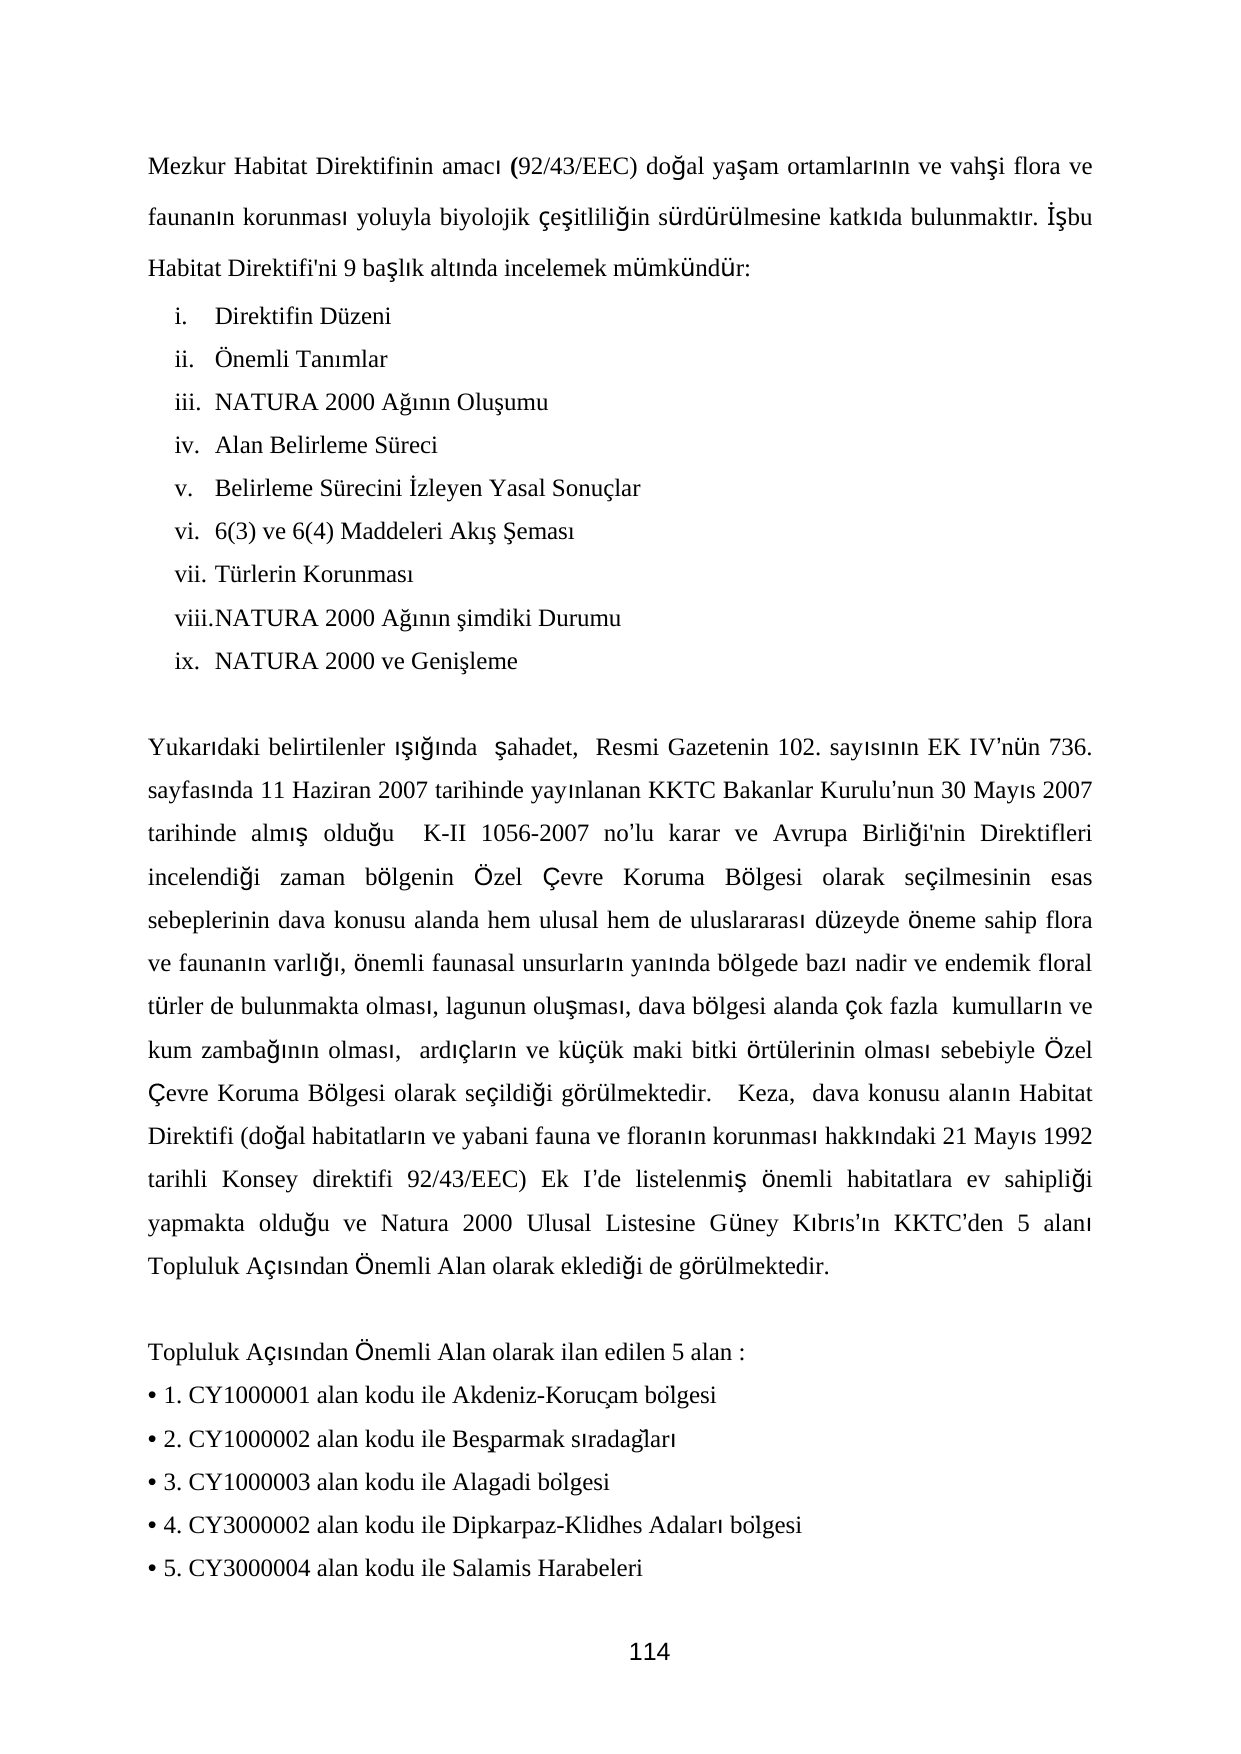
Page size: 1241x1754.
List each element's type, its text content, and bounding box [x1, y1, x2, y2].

list NATURA 2000 ve Genişleme [174, 646, 1093, 674]
text • 1. CY1000001 alan kodu ile Akdeniz-Koruçam bölgesi [148, 1380, 1093, 1409]
text Yukarıdaki belirtilenler ışığında şahadet, Resmi Gazetenin 102. sayısının EK IV’nün 736. sayfasında 11 Haziran 2007 tarihinde yayınlanan KKTC Bakanlar Kurulu’nun 30 Mayıs 2007 tarihinde almış olduğu K-II 1056-2007 no’lu karar ve Avrupa Birliği'nin Direktifleri incelendiği zaman bölgenin Özel Çevre Koruma Bölgesi olarak seçilmesinin esas sebeplerinin dava konusu alanda hem ulusal hem de uluslararası düzeyde öneme sahip flora ve faunanın varlığı, önemli faunasal unsurların yanında bölgede bazı nadir ve endemik floral türler de bulunmakta olması, lagunun oluşması, dava bölgesi alanda çok fazla kumulların ve kum zambağının olması, ardıçların ve küçük maki bitki örtülerinin olması sebebiyle Özel Çevre Koruma Bölgesi olarak seçildiği görülmektedir. Keza, dava konusu alanın Habitat Direktifi (doğal habitatların ve yabani fauna ve floranın korunması hakkındaki 21 Mayıs 1992 tarihli Konsey direktifi 92/43/EEC) Ek I’de listelenmiş önemli habitatlara ev sahipliği yapmakta olduğu ve Natura 2000 Ulusal Listesine Güney Kıbrıs’ın KKTC’den 5 alanı Topluluk Açısından Önemli Alan olarak eklediği de görülmektedir. [148, 732, 1093, 1279]
list Önemli Tanımlar [174, 344, 1093, 373]
text Mezkur Habitat Direktifinin amacı (92/43/EEC) doğal yaşam ortamlarının ve vahşi flora ve faunanın korunması yoluyla biyolojik çeşitliliğin sürdürülmesine katkıda bulunmaktır. İşbu Habitat Direktifi'ni 9 başlık altında incelemek mümkündür: [148, 148, 1093, 284]
list 6(3) ve 6(4) Maddeleri Akış Şeması [174, 516, 1093, 545]
text Topluluk Açısından Önemli Alan olarak ilan edilen 5 alan : [148, 1337, 1093, 1366]
list Türlerin Korunması [174, 559, 1093, 588]
text • 5. CY3000004 alan kodu ile Salamis Harabeleri [148, 1553, 1093, 1582]
list NATURA 2000 Ağının Oluşumu [174, 387, 1093, 416]
list Alan Belirleme Süreci [174, 430, 1093, 459]
text • 3. CY1000003 alan kodu ile Alagadi bölgesi [148, 1467, 1093, 1496]
list Direktifin Düzeni [174, 301, 1093, 329]
list NATURA 2000 Ağının şimdiki Durumu [174, 603, 1093, 631]
text • 2. CY1000002 alan kodu ile Beşparmak sıradağları [148, 1423, 1093, 1452]
text • 4. CY3000002 alan kodu ile Dipkarpaz-Klidhes Adaları bölgesi [148, 1510, 1093, 1539]
list Belirleme Sürecini İzleyen Yasal Sonuçlar [174, 473, 1093, 502]
